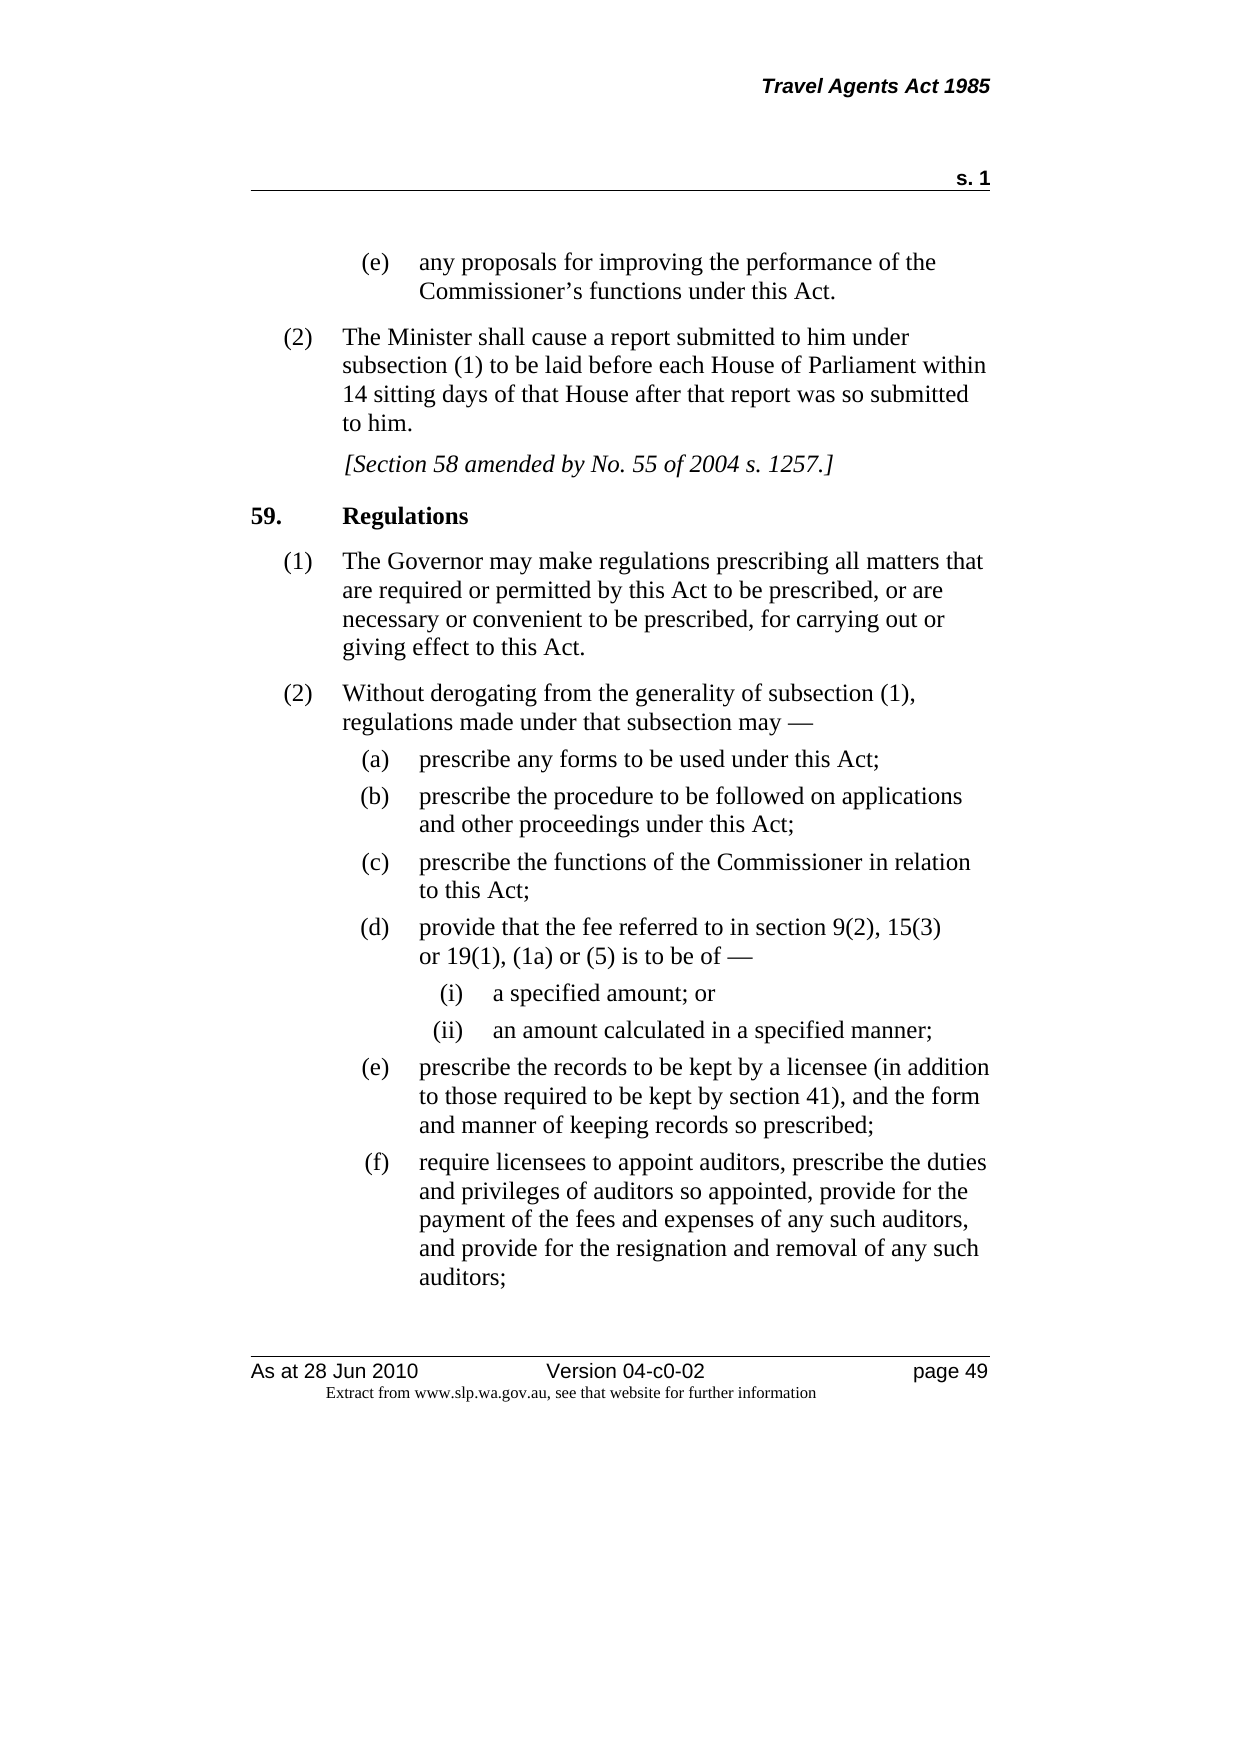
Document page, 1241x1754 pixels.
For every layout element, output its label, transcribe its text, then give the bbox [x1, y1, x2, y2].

text [Section 58 amended by No. 55 of 2004 s. 1257.] [251, 449, 990, 478]
text (d) provide that the fee referred to in section 9(2), 15(3) or 19(1), (1a) or (5) is to be of — [251, 912, 990, 970]
text (e) any proposals for improving the performance of the Commissioner’s functions under this Act. [251, 247, 990, 305]
text (ii) an amount calculated in a specified manner; [251, 1015, 990, 1044]
text (2) The Minister shall cause a report submitted to him under subsection (1) to be laid before each House of Parliament within 14 sitting days of that House after that report was so submitted to him. [251, 322, 990, 437]
text (i) a specified amount; or [251, 978, 990, 1007]
text (a) prescribe any forms to be used under this Act; [251, 744, 990, 772]
text (e) prescribe the records to be kept by a licensee (in addition to those required to be kept by section 41), and the form and manner of keeping records so prescribed; [251, 1052, 990, 1139]
subtitle 59. Regulations [251, 501, 990, 529]
text (c) prescribe the functions of the Commissioner in relation to this Act; [251, 847, 990, 904]
text (2) Without derogating from the generality of subsection (1), regulations made under that subsection may — [251, 678, 990, 735]
text (1) The Governor may make regulations prescribing all matters that are required or permitted by this Act to be prescribed, or are necessary or convenient to be prescribed, for carrying out or giving effect to this Act. [251, 546, 990, 661]
text (f) require licensees to appoint auditors, prescribe the duties and privileges of auditors so appointed, provide for the payment of the fees and expenses of any such auditors, and provide for the resignation and removal of any such auditors; [251, 1147, 990, 1291]
text (b) prescribe the procedure to be followed on applications and other proceedings under this Act; [251, 781, 990, 838]
